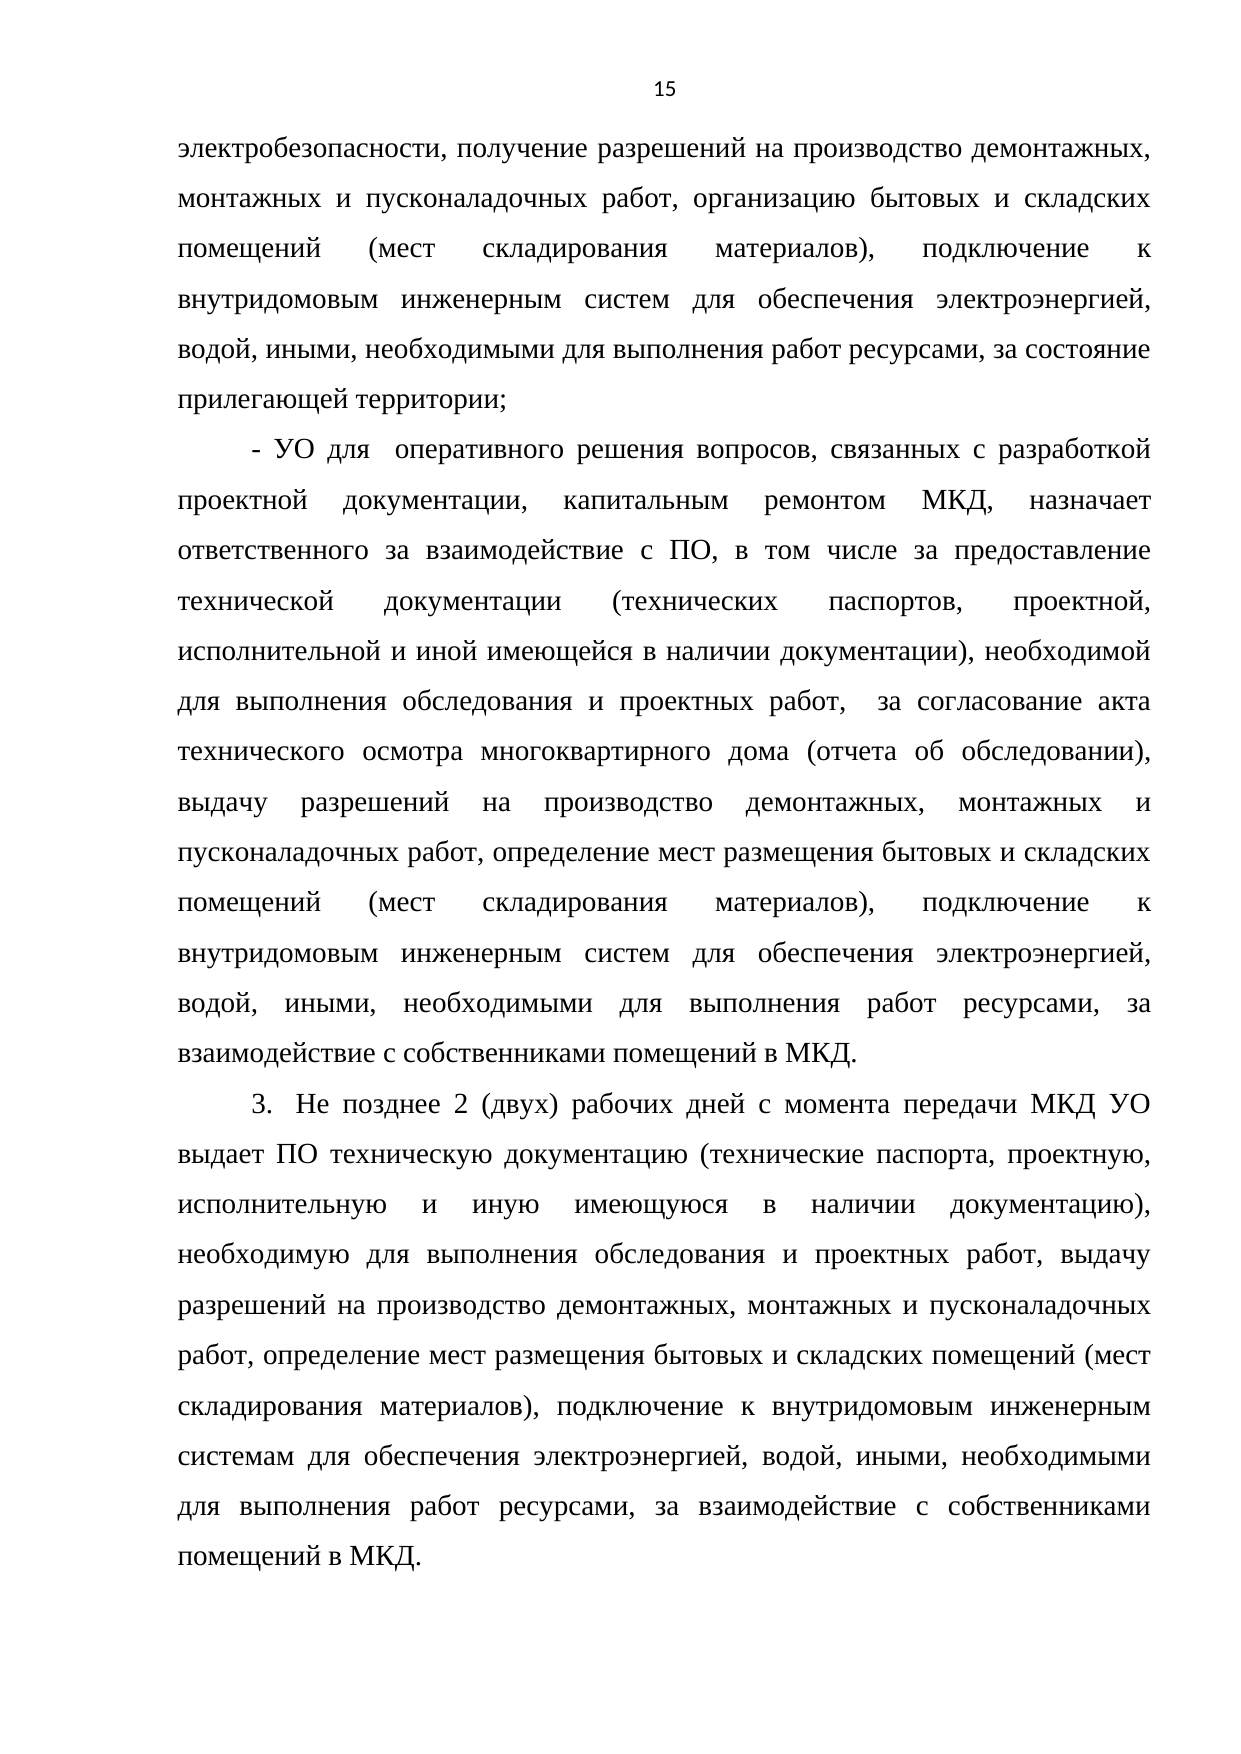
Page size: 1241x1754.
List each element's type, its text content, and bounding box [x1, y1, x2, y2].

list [177, 130, 1152, 415]
list - УО для оперативного решения вопросов, связанных с разработкой проектной документации, капитальным ремонтом МКД, назначает ответственного за взаимодействие с ПО, в том числе за предоставление технической документации (технических паспортов, проектной, исполнительной и иной имеющейся в наличии документации), необходимой для выполнения обследования и проектных работ, за согласование акта технического осмотра многоквартирного дома (отчета об обследовании), выдачу разрешений на производство демонтажных, монтажных и пусконаладочных работ, определение мест размещения бытовых и складских помещений (мест складирования материалов), подключение к внутридомовым инженерным систем для обеспечения электроэнергией, водой, иными, необходимыми для выполнения работ ресурсами, за взаимодействие с собственниками помещений в МКД. [177, 432, 1152, 1069]
list Не позднее 2 (двух) рабочих дней с момента передачи МКД УО выдает ПО техническую документацию (технические паспорта, проектную, исполнительную и иную имеющуюся в наличии документацию), необходимую для выполнения обследования и проектных работ, выдачу разрешений на производство демонтажных, монтажных и пусконаладочных работ, определение мест размещения бытовых и складских помещений (мест складирования материалов), подключение к внутридомовым инженерным системам для обеспечения электроэнергией, водой, иными, необходимыми для выполнения работ ресурсами, за взаимодействие с собственниками помещений в МКД. [177, 1086, 1152, 1572]
